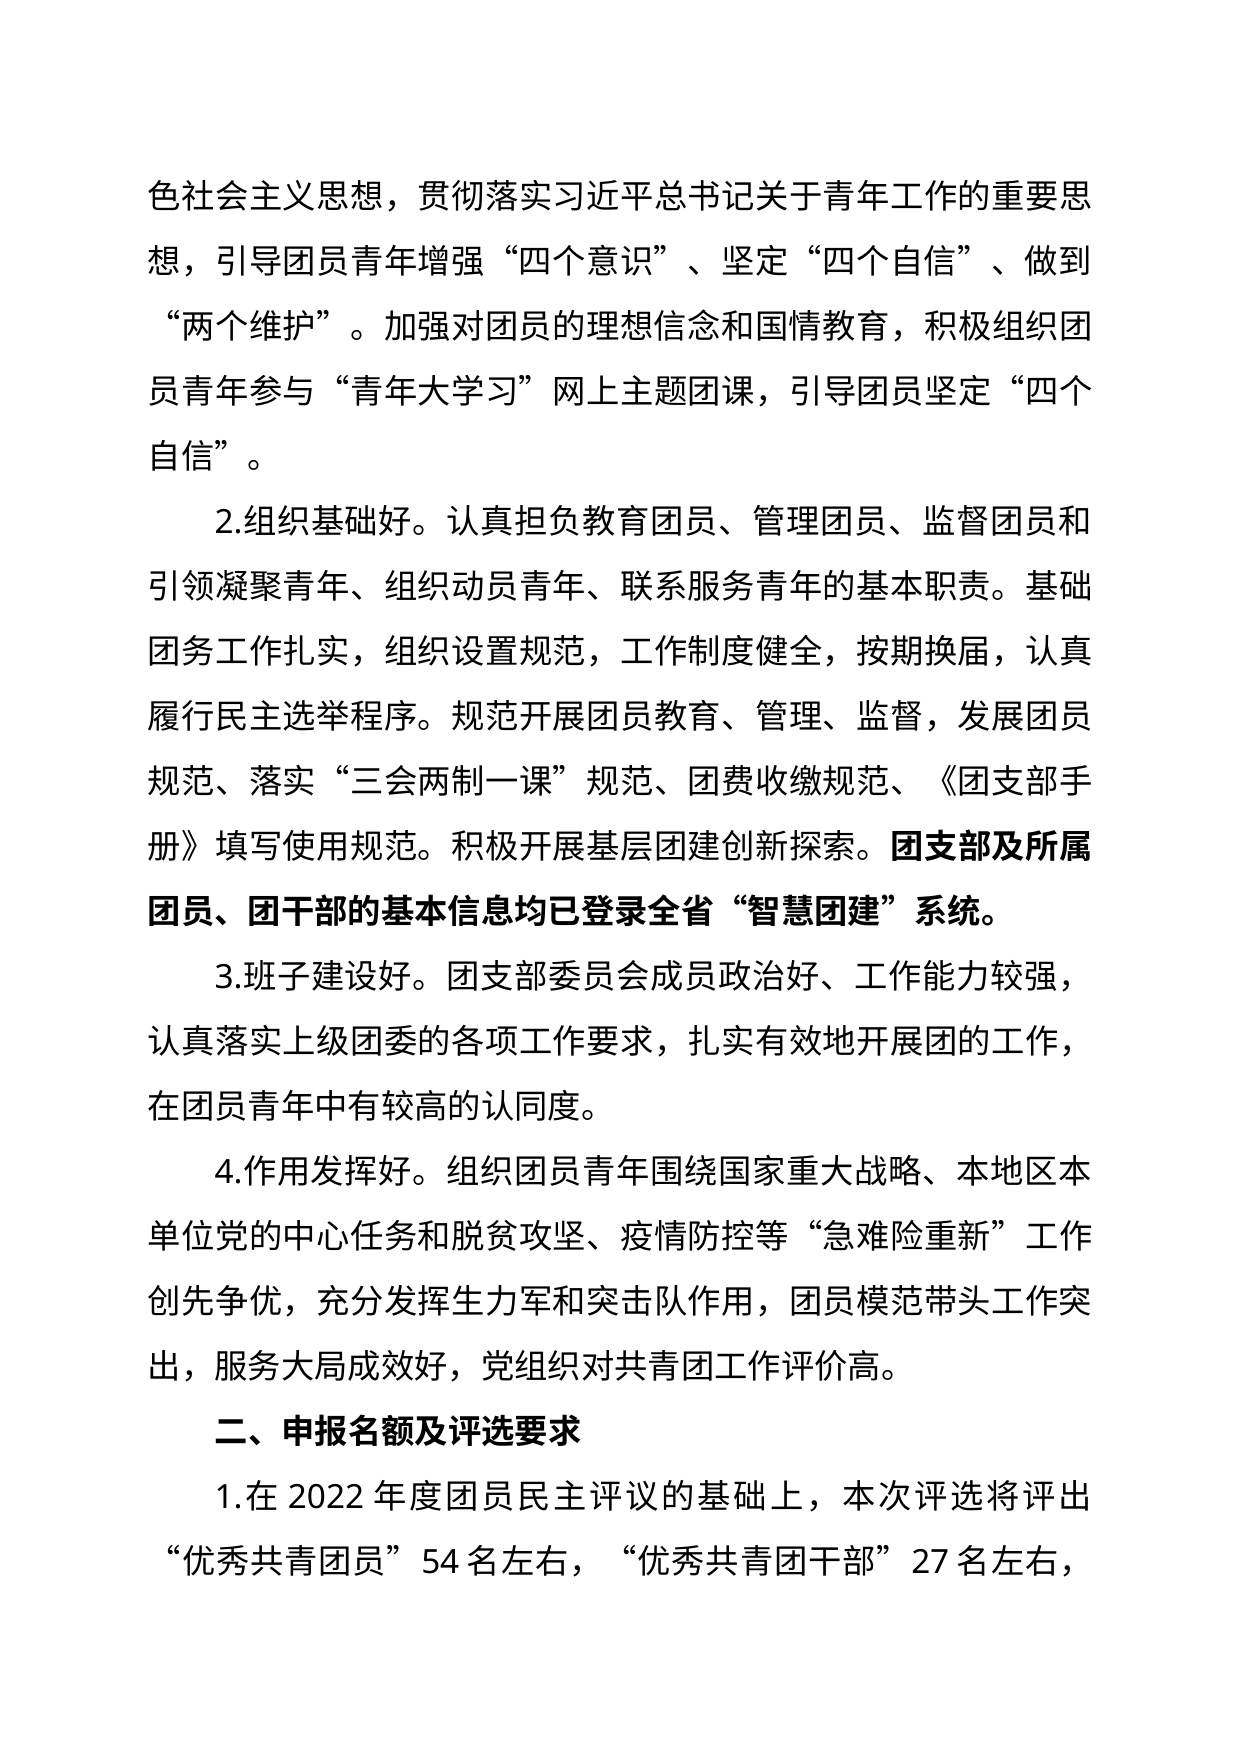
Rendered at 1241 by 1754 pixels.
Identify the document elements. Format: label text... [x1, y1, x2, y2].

text 4.作用发挥好。组织团员青年围绕国家重大战略、本地区本单位党的中心任务和脱贫攻坚、疫情防控等“急难险重新”工作创先争优，充分发挥生力军和突击队作用，团员模范带头工作突出，服务大局成效好，党组织对共青团工作评价高。 [148, 1137, 1093, 1397]
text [148, 162, 1093, 487]
text 二、申报名额及评选要求 [148, 1397, 1093, 1462]
text 3.班子建设好。团支部委员会成员政治好、工作能力较强，认真落实上级团委的各项工作要求，扎实有效地开展团的工作，在团员青年中有较高的认同度。 [148, 942, 1093, 1137]
text 2.组织基础好。认真担负教育团员、管理团员、监督团员和引领凝聚青年、组织动员青年、联系服务青年的基本职责。基础团务工作扎实，组织设置规范，工作制度健全，按期换届，认真履行民主选举程序。规范开展团员教育、管理、监督，发展团员规范、落实“三会两制一课”规范、团费收缴规范、《团支部手册》填写使用规范。积极开展基层团建创新探索。团支部及所属团员、团干部的基本信息均已登录全省“智慧团建”系统。 [148, 487, 1093, 942]
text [148, 1462, 1093, 1592]
